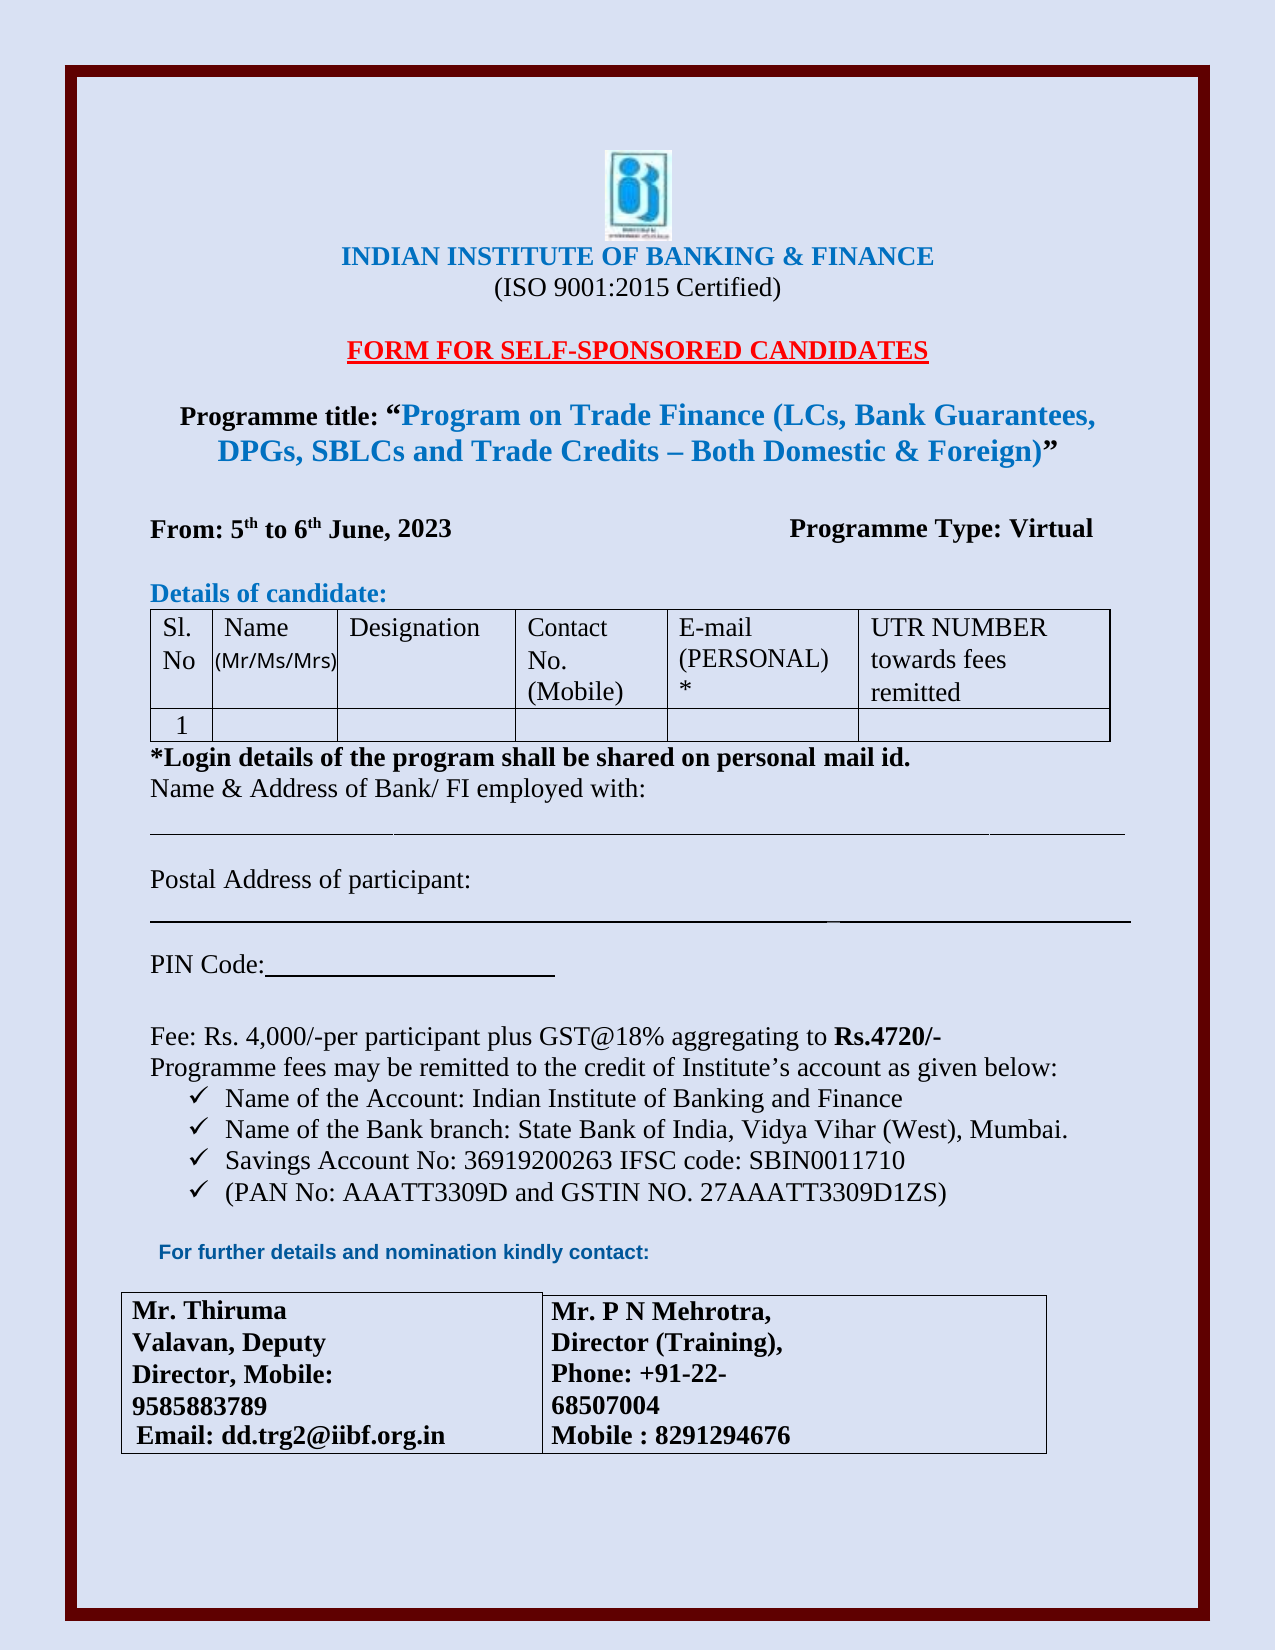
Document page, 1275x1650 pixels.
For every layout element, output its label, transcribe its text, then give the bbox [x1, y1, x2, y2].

text _ [150, 894, 1185, 925]
table_header UTR NUMBER towards fees remitted [859, 610, 1109, 708]
text (ISO 9001:2015 Certified) [339, 271, 936, 302]
list (PAN No: AAATT3309D and GSTIN NO. 27AAATT3309D1ZS) [187, 1176, 1185, 1207]
text Details of candidate: [150, 577, 1185, 608]
text Programme fees may be remitted to the credit of Institute’s account as given below: [150, 1051, 1185, 1082]
list Name of the Bank branch: State Bank of India, Vidya Vihar (West), Mumbai. [187, 1114, 1185, 1145]
text PIN Code: [150, 951, 1185, 979]
table_cell [338, 709, 515, 741]
text FORM FOR SELF-SPONSORED CANDIDATES [339, 334, 936, 365]
picture [604, 150, 672, 241]
subtitle *Login details of the program shall be shared on personal mail id. [150, 742, 1185, 773]
table_cell 1 [151, 709, 212, 741]
text Name & Address of Bank/ FI employed with: [150, 773, 1185, 804]
subtitle INDIAN INSTITUTE OF BANKING & FINANCE [339, 241, 936, 271]
table_header Name (Mr/Ms/Mrs) [213, 610, 337, 708]
text For further details and nomination kindly contact: [158, 1240, 651, 1264]
table_header Contact No. (Mobile) [516, 610, 667, 708]
list Name of the Account: Indian Institute of Banking and Finance [187, 1082, 1185, 1113]
subtitle Programme title: “Program on Trade Finance (LCs, Bank Guarantees, DPGs, SBLCs and Trade Credits – Both Domestic & Foreign)” [156, 396, 1119, 468]
table_cell [516, 709, 667, 741]
table_header E-mail (PERSONAL) * [668, 610, 858, 708]
table_header Designation [338, 610, 515, 708]
table_cell [213, 709, 337, 741]
text Postal Address of participant: [150, 863, 1185, 894]
table_cell [668, 709, 858, 741]
text Fee: Rs. 4,000/-per participant plus GST@18% aggregating to Rs.4720/- [150, 1020, 1185, 1051]
subtitle From: 5th to 6th June, 2023 Programme Type: Virtual [150, 512, 1185, 544]
table_header Sl. No [151, 610, 212, 708]
table_cell [859, 709, 1109, 741]
list Savings Account No: 36919200263 IFSC code: SBIN0011710 [187, 1145, 1185, 1176]
